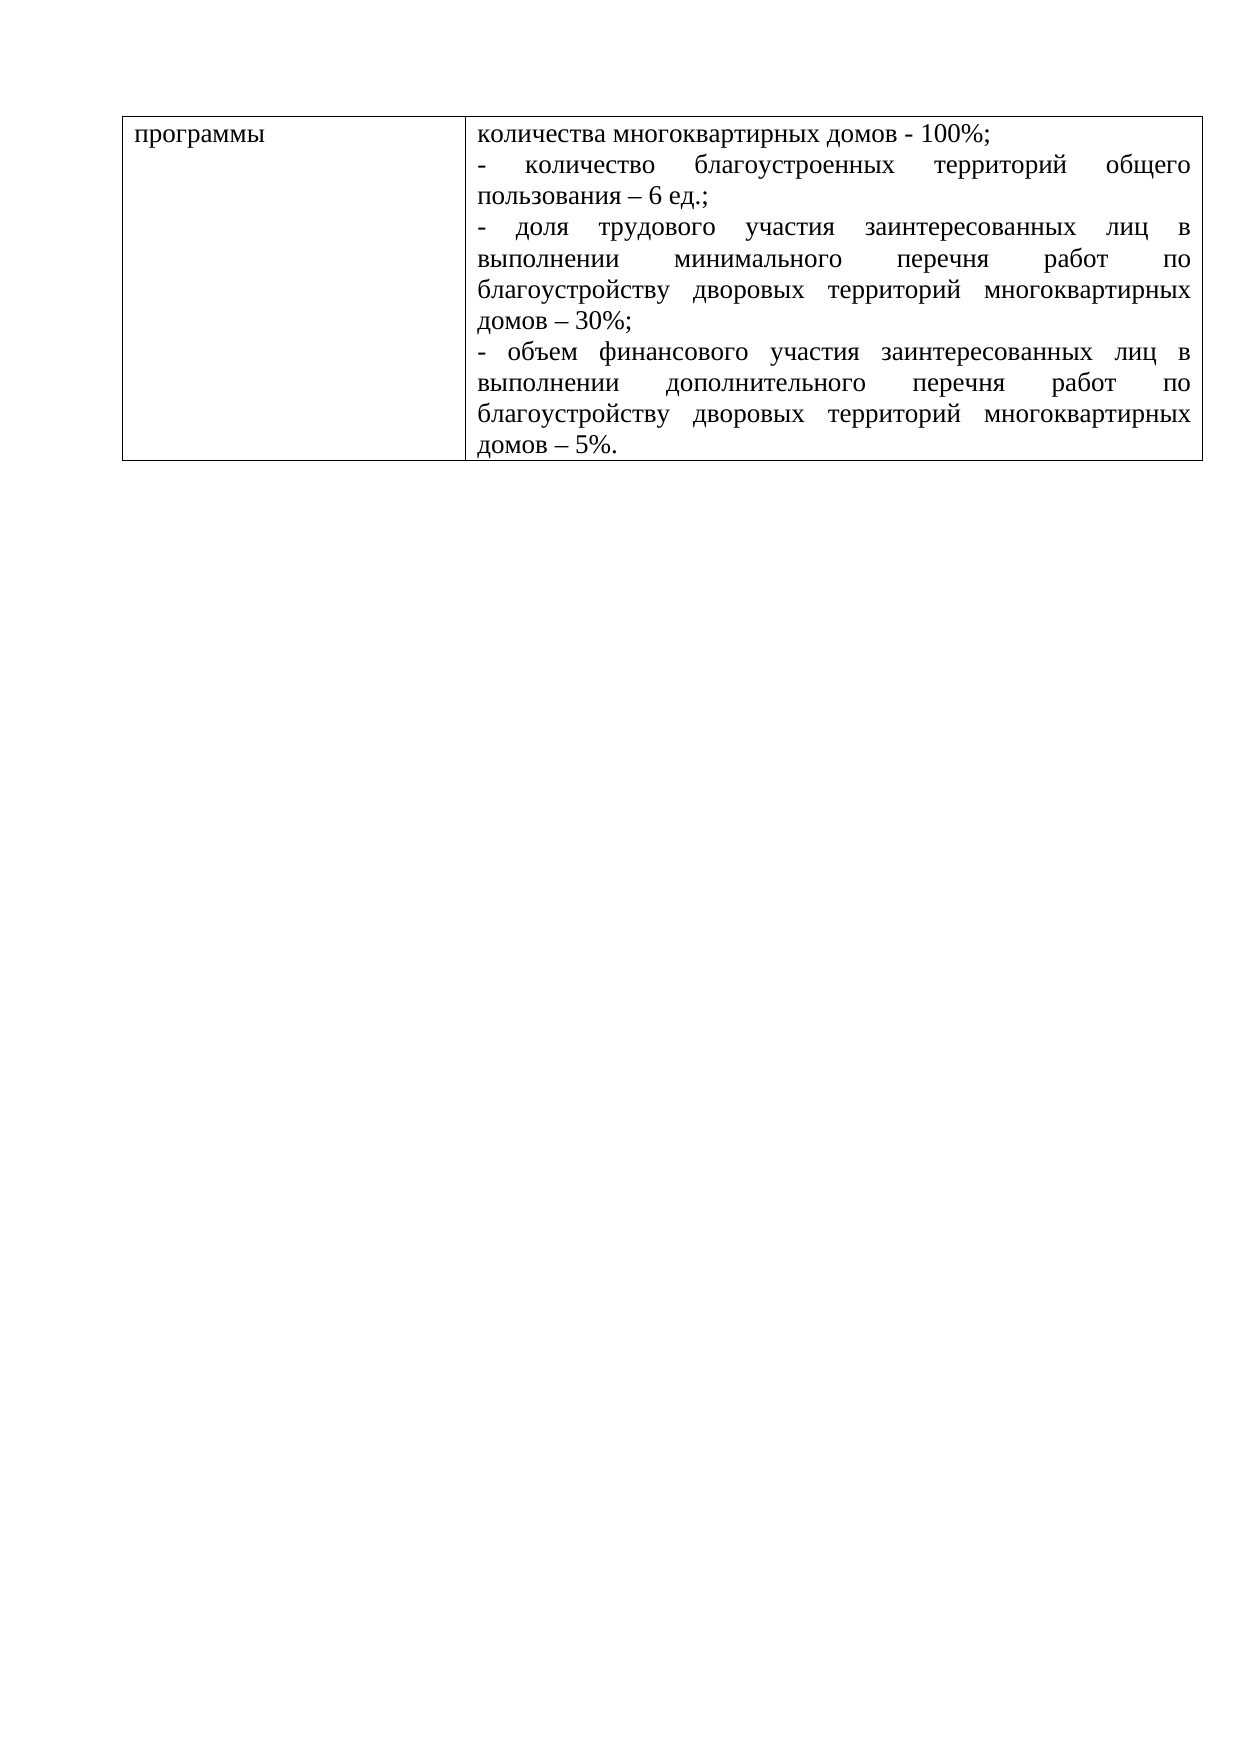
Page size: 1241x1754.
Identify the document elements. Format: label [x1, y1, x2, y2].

table_cell [123, 117, 465, 460]
table_cell [466, 117, 1202, 460]
